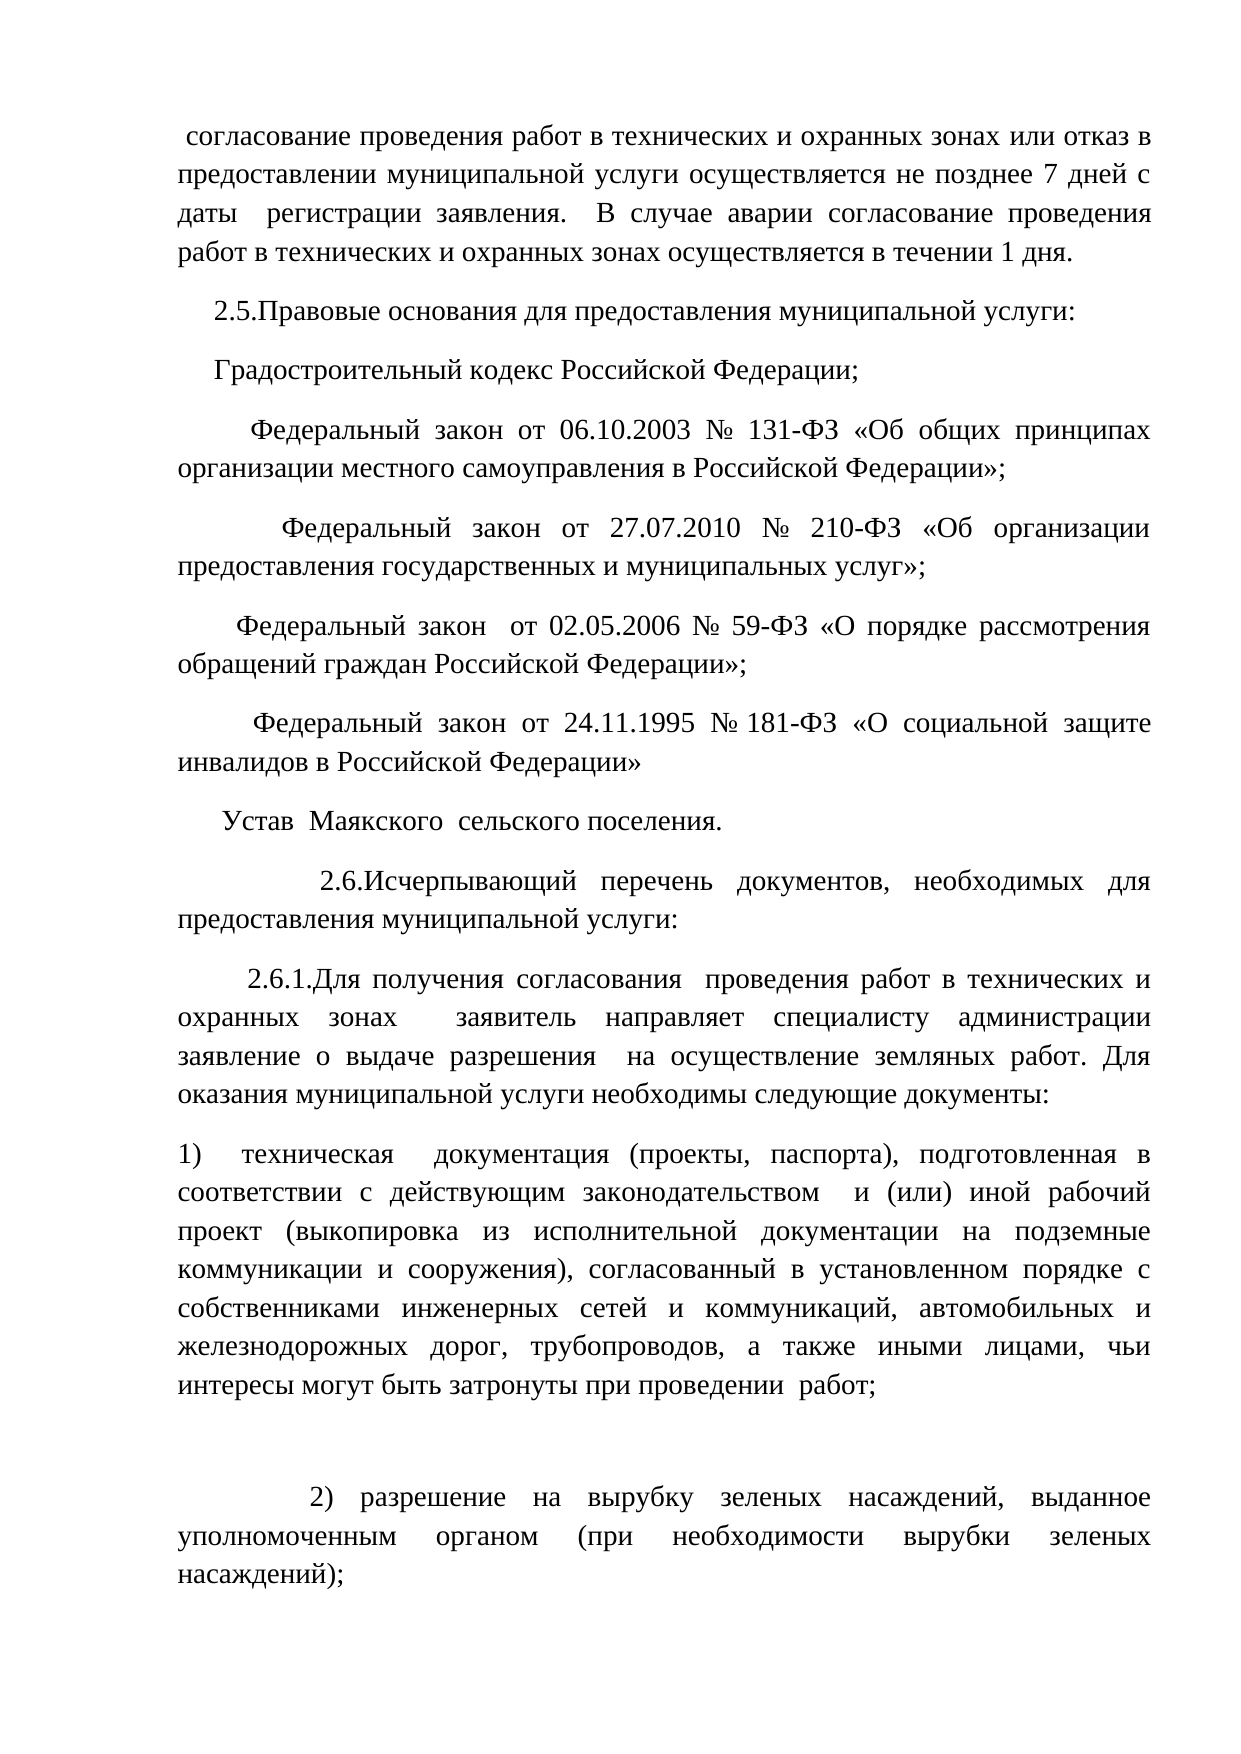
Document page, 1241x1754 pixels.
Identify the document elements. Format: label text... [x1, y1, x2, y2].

text Устав Маякского сельского поселения. [177, 803, 1152, 837]
text 2.6.1.Для получения согласования проведения работ в технических и охранных зонах заявитель направляет специалисту администрации заявление о выдаче разрешения на осуществление земляных работ. Для оказания муниципальной услуги необходимы следующие документы: [177, 961, 1152, 1110]
text Градостроительный кодекс Российской Федерации; [177, 352, 1152, 386]
text 1) техническая документация (проекты, паспорта), подготовленная в соответствии с действующим законодательством и (или) иной рабочий проект (выкопировка из исполнительной документации на подземные коммуникации и сооружения), согласованный в установленном порядке с собственниками инженерных сетей и коммуникаций, автомобильных и железнодорожных дорог, трубопроводов, а также иными лицами, чьи интересы могут быть затронуты при проведении работ; [177, 1136, 1152, 1401]
text Федеральный закон от 06.10.2003 № 131-ФЗ «Об общих принципах организации местного самоуправления в Российской Федерации»; [177, 412, 1152, 484]
text 2.6.Исчерпывающий перечень документов, необходимых для предоставления муниципальной услуги: [177, 863, 1152, 935]
text Федеральный закон от 27.07.2010 № 210-ФЗ «Об организации предоставления государственных и муниципальных услуг»; [177, 510, 1152, 582]
text Федеральный закон от 24.11.1995 № 181-ФЗ «О социальной защите инвалидов в Российской Федерации» [177, 706, 1152, 778]
text 2) разрешение на вырубку зеленых насаждений, выданное уполномоченным органом (при необходимости вырубки зеленых насаждений); [177, 1479, 1152, 1590]
text 2.5.Правовые основания для предоставления муниципальной услуги: [177, 293, 1152, 327]
text Федеральный закон от 02.05.2006 № 59-ФЗ «О порядке рассмотрения обращений граждан Российской Федерации»; [177, 608, 1152, 680]
text согласование проведения работ в технических и охранных зонах или отказ в предоставлении муниципальной услуги осуществляется не позднее 7 дней с даты регистрации заявления. В случае аварии согласование проведения работ в технических и охранных зонах осуществляется в течении 1 дня. [177, 118, 1152, 267]
